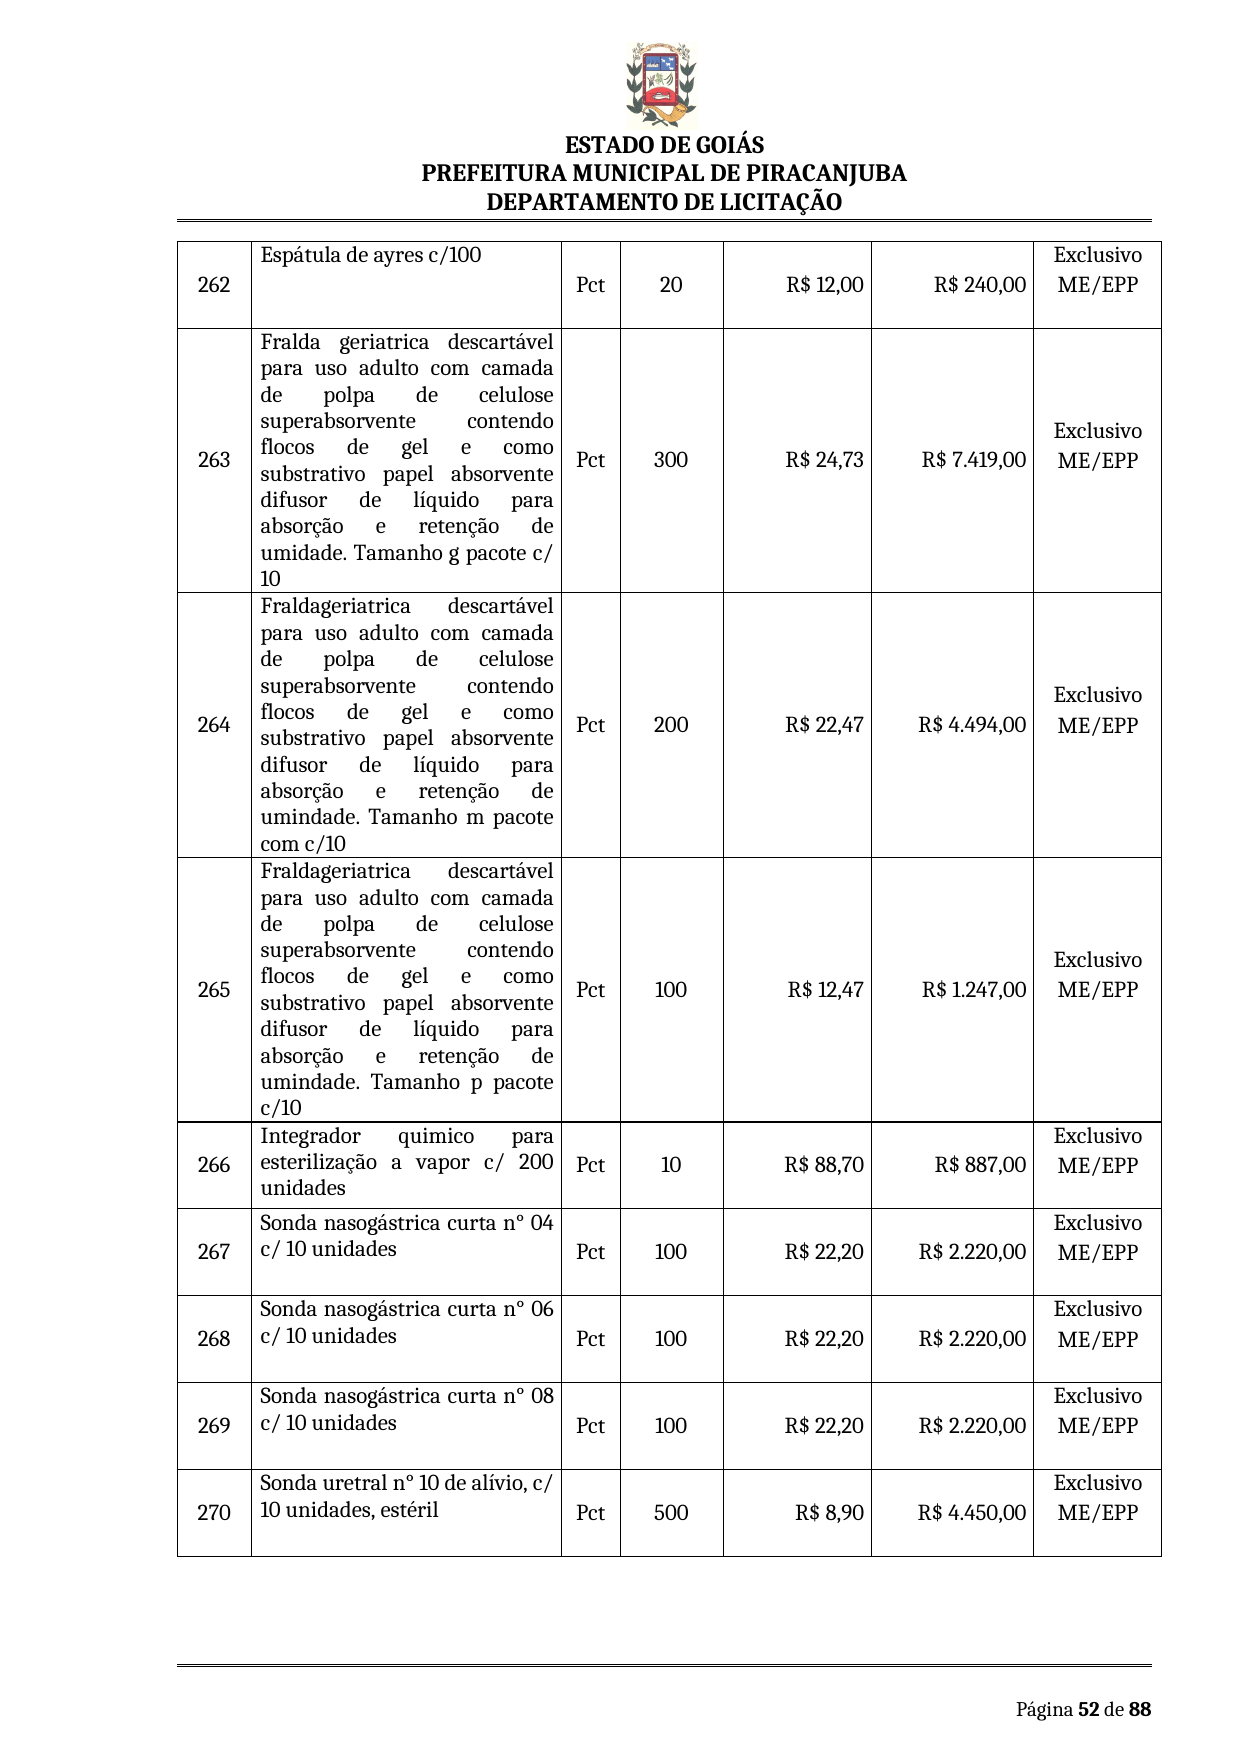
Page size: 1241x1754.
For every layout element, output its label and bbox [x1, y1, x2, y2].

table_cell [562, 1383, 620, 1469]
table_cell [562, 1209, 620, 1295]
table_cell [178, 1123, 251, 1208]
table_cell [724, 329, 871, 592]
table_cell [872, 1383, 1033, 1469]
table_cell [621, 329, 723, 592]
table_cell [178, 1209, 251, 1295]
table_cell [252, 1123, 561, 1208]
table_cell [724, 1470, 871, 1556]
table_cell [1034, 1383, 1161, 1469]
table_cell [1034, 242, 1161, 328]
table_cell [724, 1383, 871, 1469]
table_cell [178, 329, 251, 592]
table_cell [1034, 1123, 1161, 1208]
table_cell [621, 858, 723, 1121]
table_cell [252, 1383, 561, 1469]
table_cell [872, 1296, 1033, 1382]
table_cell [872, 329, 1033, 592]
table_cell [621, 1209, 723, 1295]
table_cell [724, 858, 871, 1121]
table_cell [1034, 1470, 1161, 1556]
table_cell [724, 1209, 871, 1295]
picture [626, 42, 699, 130]
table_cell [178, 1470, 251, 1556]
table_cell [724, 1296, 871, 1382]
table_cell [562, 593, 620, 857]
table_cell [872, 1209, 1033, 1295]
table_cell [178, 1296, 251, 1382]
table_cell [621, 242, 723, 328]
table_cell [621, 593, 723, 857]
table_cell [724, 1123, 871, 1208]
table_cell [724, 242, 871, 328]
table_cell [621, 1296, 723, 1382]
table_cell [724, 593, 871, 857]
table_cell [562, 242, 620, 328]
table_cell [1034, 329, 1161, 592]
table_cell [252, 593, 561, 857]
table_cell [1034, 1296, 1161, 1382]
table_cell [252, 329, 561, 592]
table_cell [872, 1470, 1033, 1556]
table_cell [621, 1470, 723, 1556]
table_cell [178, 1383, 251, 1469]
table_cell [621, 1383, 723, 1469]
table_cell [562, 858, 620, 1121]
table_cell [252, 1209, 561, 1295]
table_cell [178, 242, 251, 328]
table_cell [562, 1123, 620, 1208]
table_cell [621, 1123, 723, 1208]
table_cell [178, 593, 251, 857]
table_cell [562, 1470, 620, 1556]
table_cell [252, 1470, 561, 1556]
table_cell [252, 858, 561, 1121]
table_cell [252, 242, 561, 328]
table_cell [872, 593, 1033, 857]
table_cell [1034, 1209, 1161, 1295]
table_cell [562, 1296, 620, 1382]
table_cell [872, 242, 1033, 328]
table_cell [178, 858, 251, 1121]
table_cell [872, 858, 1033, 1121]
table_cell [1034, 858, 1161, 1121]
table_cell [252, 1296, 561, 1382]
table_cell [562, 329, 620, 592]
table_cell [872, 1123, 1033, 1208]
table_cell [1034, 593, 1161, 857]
